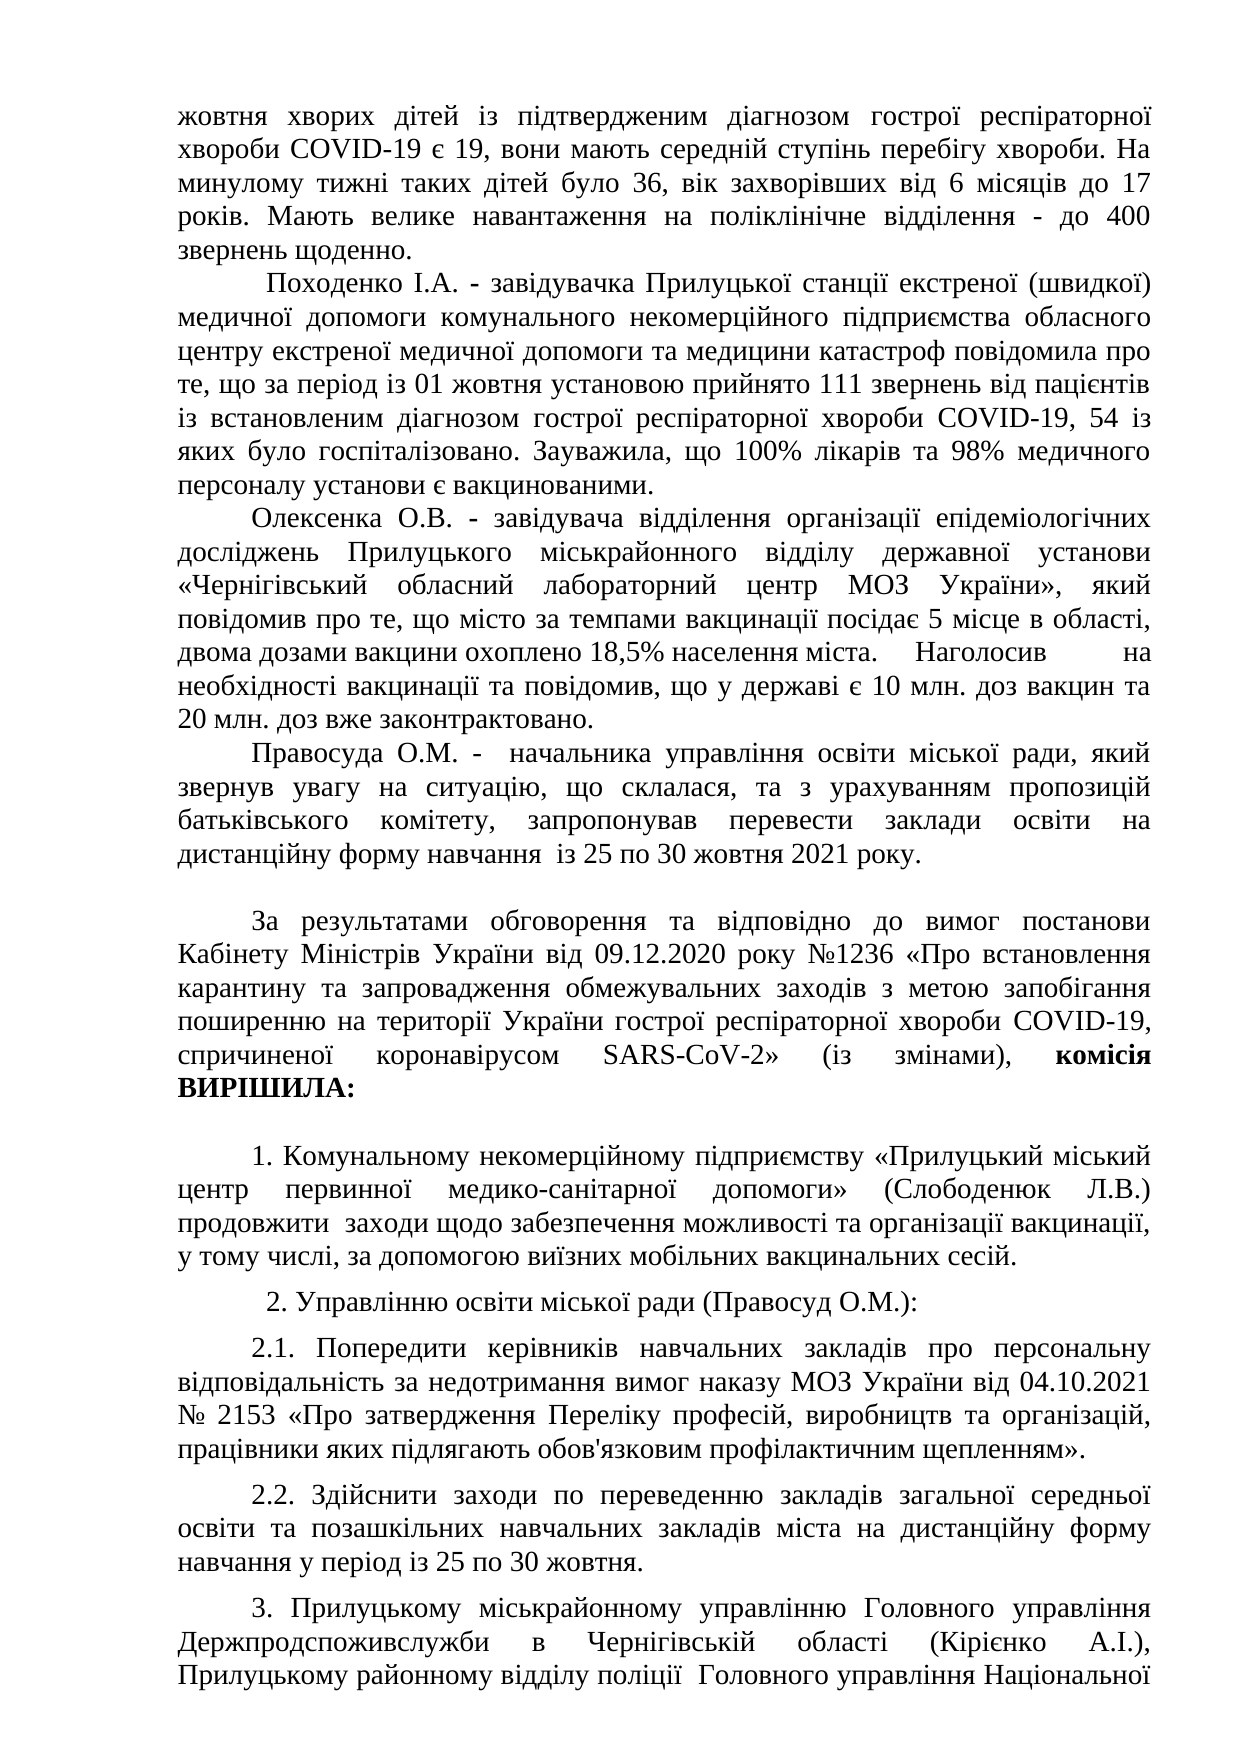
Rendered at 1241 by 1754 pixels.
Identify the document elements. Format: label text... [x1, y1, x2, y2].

text Правосуда О.М. - начальника управління освіти міської ради, який звернув увагу на ситуацію, що склалася, та з урахуванням пропозицій батьківського комітету, запропонував перевести заклади освіти на дистанційну форму навчання із 25 по 30 жовтня 2021 року. [177, 735, 1152, 869]
text 1. Комунальному некомерційному підприємству «Прилуцький міський центр первинної медико-санітарної допомоги» (Слободенюк Л.В.) продовжити заходи щодо забезпечення можливості та організації вакцинації, у тому числі, за допомогою виїзних мобільних вакцинальних сесій. [177, 1138, 1152, 1272]
text 2.2. Здійснити заходи по переведенню закладів загальної середньої освіти та позашкільних навчальних закладів міста на дистанційну форму навчання у період із 25 по 30 жовтня. [177, 1477, 1152, 1578]
text За результатами обговорення та відповідно до вимог постанови Кабінету Міністрів України від 09.12.2020 року №1236 «Про встановлення карантину та запровадження обмежувальних заходів з метою запобігання поширенню на території України гострої респіраторної хвороби COVID-19, спричиненої коронавірусом SARS-CoV-2» (із змінами), комісія ВИРІШИЛА: [177, 903, 1152, 1104]
text Походенко І.А. - завідувачка Прилуцької станції екстреної (швидкої) медичної допомоги комунального некомерційного підприємства обласного центру екстреної медичної допомоги та медицини катастроф повідомила про те, що за період із 01 жовтня установою прийнято 111 звернень від пацієнтів із встановленим діагнозом гострої респіраторної хвороби COVID-19, 54 із яких було госпіталізовано. Зауважила, що 100% лікарів та 98% медичного персоналу установи є вакцинованими. [177, 266, 1152, 500]
text 2. Управлінню освіти міської ради (Правосуд О.М.): [177, 1284, 1152, 1318]
text 2.1. Попередити керівників навчальних закладів про персональну відповідальність за недотримання вимог наказу МОЗ України від 04.10.2021 № 2153 «Про затвердження Переліку професій, виробництв та організацій, працівники яких підлягають обов'язковим профілактичним щепленням». [177, 1330, 1152, 1464]
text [177, 98, 1152, 266]
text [177, 1590, 1152, 1691]
text Олексенка О.В. - завідувача відділення організації епідеміологічних досліджень Прилуцького міськрайонного відділу державної установи «Чернігівський обласний лабораторний центр МОЗ України», який повідомив про те, що місто за темпами вакцинації посідає 5 місце в області, двома дозами вакцини охоплено 18,5% населення міста. Наголосив на необхідності вакцинації та повідомив, що у державі є 10 млн. доз вакцин та 20 млн. доз вже законтрактовано. [177, 500, 1152, 735]
